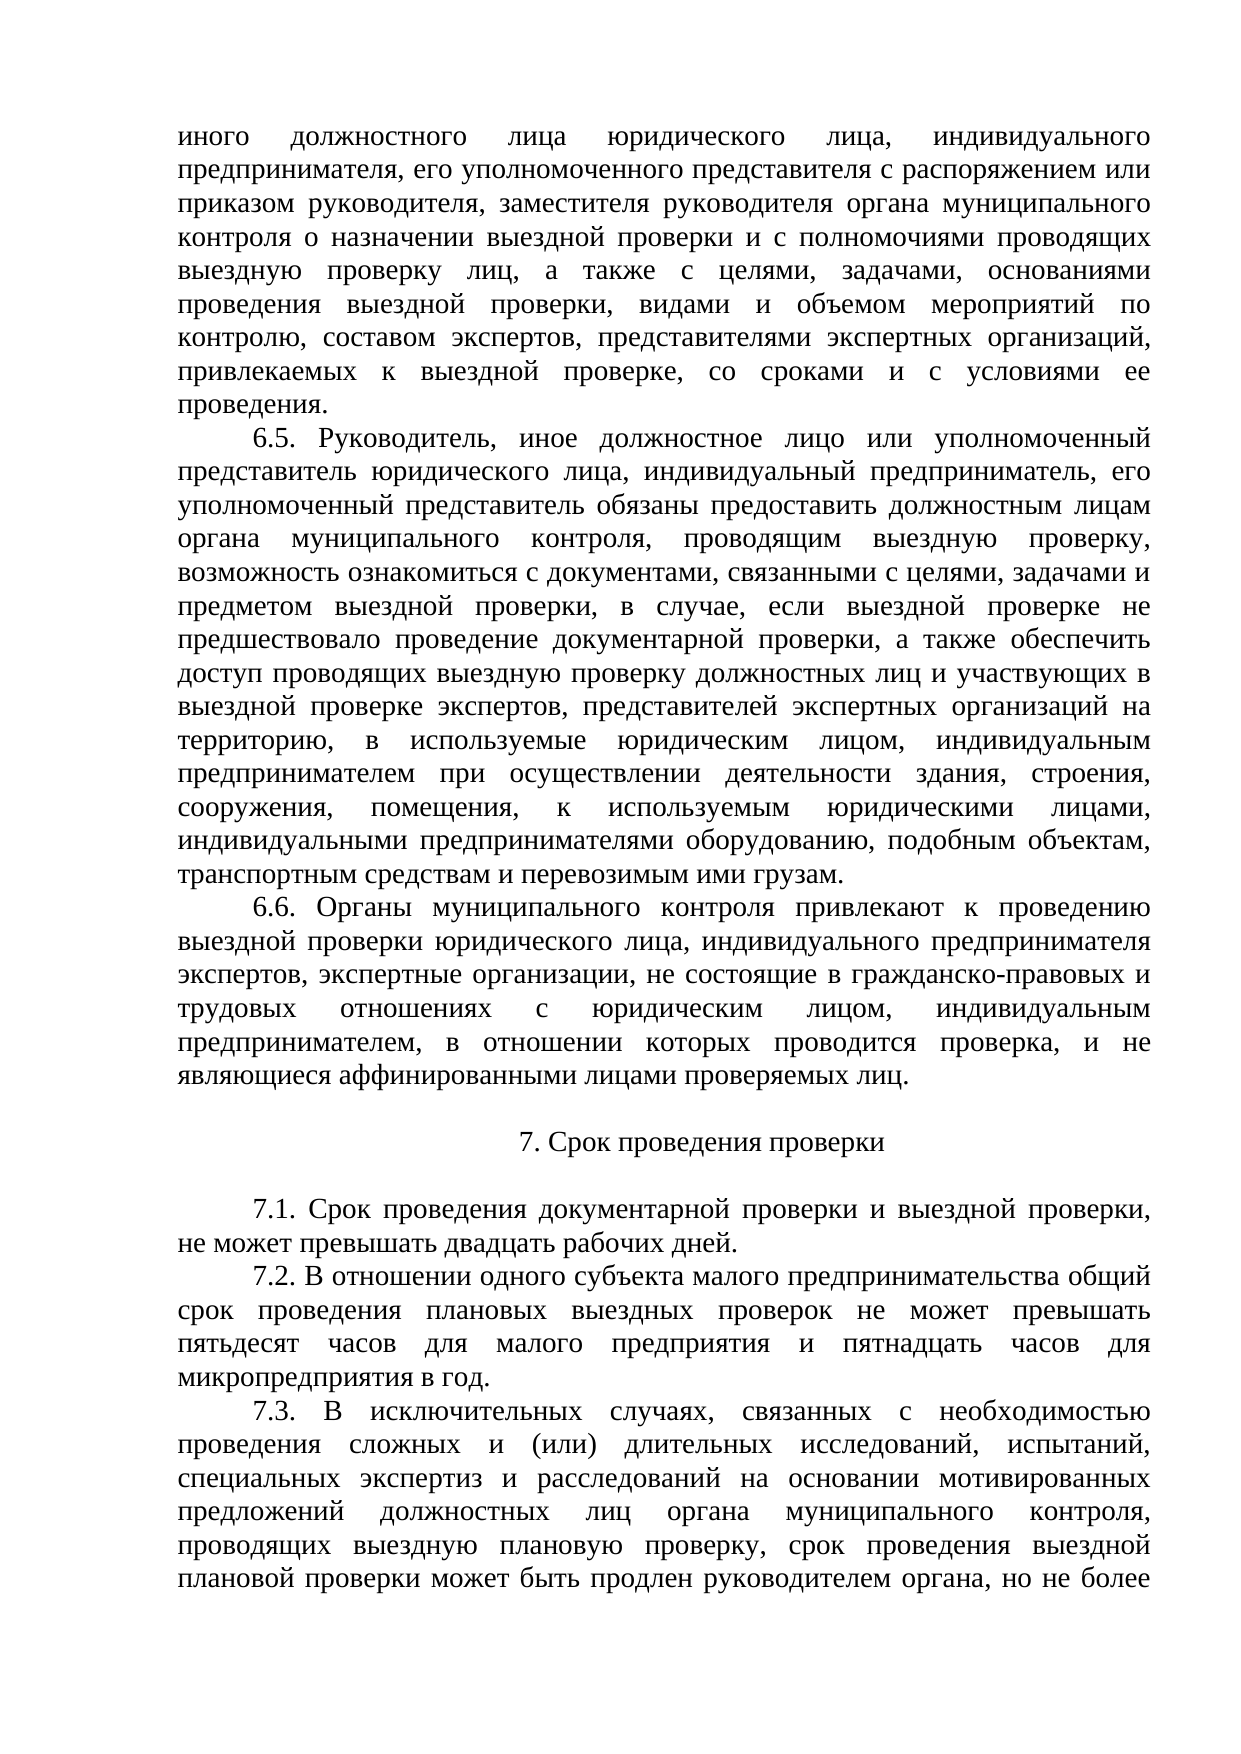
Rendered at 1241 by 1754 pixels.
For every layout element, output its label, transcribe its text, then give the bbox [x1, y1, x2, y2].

text 7.1. Срок проведения документарной проверки и выездной проверки, не может превышать двадцать рабочих дней. [177, 1191, 1152, 1258]
text 6.5. Руководитель, иное должностное лицо или уполномоченный представитель юридического лица, индивидуальный предприниматель, его уполномоченный представитель обязаны предоставить должностным лицам органа муниципального контроля, проводящим выездную проверку, возможность ознакомиться с документами, связанными с целями, задачами и предметом выездной проверки, в случае, если выездной проверке не предшествовало проведение документарной проверки, а также обеспечить доступ проводящих выездную проверку должностных лиц и участвующих в выездной проверке экспертов, представителей экспертных организаций на территорию, в используемые юридическим лицом, индивидуальным предпринимателем при осуществлении деятельности здания, строения, сооружения, помещения, к используемым юридическими лицами, индивидуальными предпринимателями оборудованию, подобным объектам, транспортным средствам и перевозимым ими грузам. [177, 420, 1152, 889]
text 7. Срок проведения проверки [177, 1124, 1152, 1158]
text 7.2. В отношении одного субъекта малого предпринимательства общий срок проведения плановых выездных проверок не может превышать пятьдесят часов для малого предприятия и пятнадцать часов для микропредприятия в год. [177, 1258, 1152, 1393]
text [177, 1393, 1152, 1594]
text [177, 118, 1152, 420]
text 6.6. Органы муниципального контроля привлекают к проведению выездной проверки юридического лица, индивидуального предпринимателя экспертов, экспертные организации, не состоящие в гражданско-правовых и трудовых отношениях с юридическим лицом, индивидуальным предпринимателем, в отношении которых проводится проверка, и не являющиеся аффинированными лицами проверяемых лиц. [177, 889, 1152, 1091]
